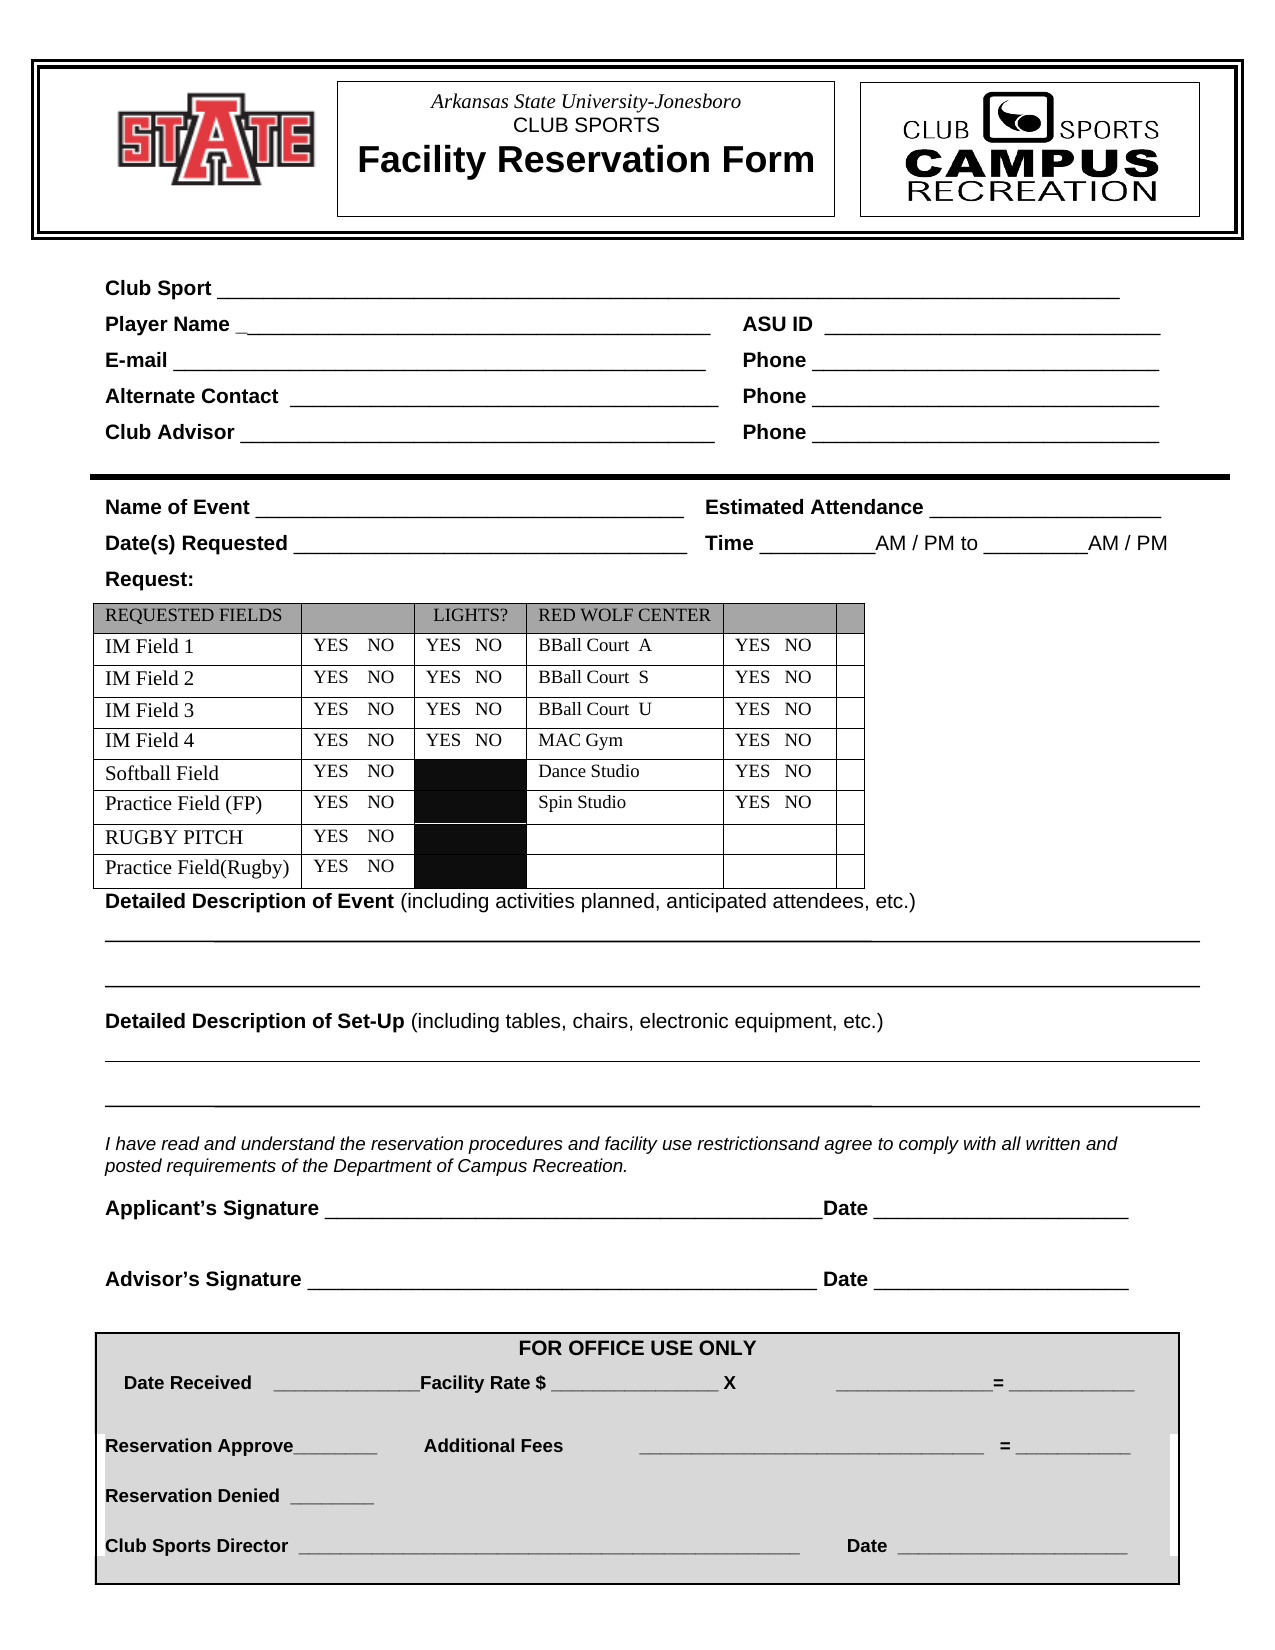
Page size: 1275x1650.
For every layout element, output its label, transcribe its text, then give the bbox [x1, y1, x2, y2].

table_cell YES NO [302, 791, 414, 823]
table_cell [837, 855, 864, 888]
table_cell Practice Field(Rugby) [94, 855, 301, 888]
table_cell Softball Field [94, 760, 301, 790]
subtitle Alternate Contact _____________________________________ Phone ______________________________ [105, 384, 1170, 408]
table_cell [837, 825, 864, 854]
table_cell YES NO [302, 634, 414, 665]
table_cell IM Field 4 [94, 729, 301, 759]
table_cell BBall Court S [527, 666, 723, 697]
table_header [837, 604, 864, 633]
table_cell YES NO [302, 760, 414, 790]
subtitle Date(s) Requested __________________________________ Time __________AM / PM to _________AM / PM [105, 531, 1170, 555]
subtitle I have read and understand the reservation procedures and facility use restrictionsand agree to comply with all written and posted requirements of the Department of Campus Recreation. [105, 1133, 1170, 1176]
table_cell [724, 825, 836, 854]
table_cell Spin Studio [527, 791, 723, 823]
table_cell [837, 698, 864, 727]
table_cell YES NO [302, 825, 414, 854]
text Detailed Description of Event (including activities planned, anticipated attendees, etc.) [105, 889, 1170, 913]
table_cell [837, 791, 864, 823]
text Reservation Denied ________ [105, 1485, 1170, 1506]
table_header LIGHTS? [415, 604, 526, 633]
table_header [724, 604, 836, 633]
subtitle Club Sport ______________________________________________________________________________ [105, 276, 1170, 300]
picture [115, 92, 317, 188]
table_cell YES NO [415, 729, 526, 759]
table_cell BBall Court A [527, 634, 723, 665]
subtitle Player Name _________________________________________ ASU ID _____________________________ [105, 312, 1170, 336]
table_cell YES NO [302, 666, 414, 697]
text Detailed Description of Set-Up (including tables, chairs, electronic equipment, etc.) [105, 1008, 1170, 1032]
table_cell YES NO [302, 729, 414, 759]
table_header RED WOLF CENTER [527, 604, 723, 633]
table_cell YES NO [302, 698, 414, 727]
subtitle Club Advisor _________________________________________ Phone ______________________________ [105, 419, 1170, 443]
subtitle E-mail ______________________________________________ Phone ______________________________ [105, 348, 1170, 372]
table_cell IM Field 3 [94, 698, 301, 727]
text FOR OFFICE USE ONLY [97, 1334, 1178, 1360]
table_cell YES NO [415, 666, 526, 697]
table_cell RUGBY PITCH [94, 825, 301, 854]
table_cell [527, 855, 723, 888]
table_cell YES NO [724, 791, 836, 823]
table_cell MAC Gym [527, 729, 723, 759]
table_cell IM Field 1 [94, 634, 301, 665]
text Date Received ______________Facility Rate $ ________________ X _______________= ____________ [97, 1368, 1178, 1394]
table_header REQUESTED FIELDS [94, 604, 301, 633]
text Club Sports Director ________________________________________________ Date ______________________ [105, 1535, 1170, 1552]
table_cell [837, 634, 864, 665]
table_cell [837, 666, 864, 697]
table_cell YES NO [415, 634, 526, 665]
table_cell YES NO [724, 666, 836, 697]
picture [898, 89, 1162, 206]
table_cell YES NO [724, 698, 836, 727]
subtitle Advisor’s Signature ____________________________________________ Date ______________________ [105, 1267, 1170, 1291]
table_cell [527, 825, 723, 854]
table_header [302, 604, 414, 633]
table_cell [415, 855, 526, 888]
table_cell YES NO [302, 855, 414, 888]
subtitle Applicant’s Signature ___________________________________________Date ______________________ [105, 1195, 1170, 1219]
subtitle Request: [105, 567, 1170, 591]
table_cell YES NO [415, 698, 526, 727]
table_cell Practice Field (FP) [94, 791, 301, 823]
table_cell [415, 791, 526, 823]
table_cell [415, 760, 526, 790]
text Reservation Approve________ Additional Fees _________________________________ = ___________ [105, 1434, 1170, 1456]
table_cell Dance Studio [527, 760, 723, 790]
table_cell [415, 825, 526, 854]
table_cell YES NO [724, 729, 836, 759]
table_cell YES NO [724, 634, 836, 665]
table_cell IM Field 2 [94, 666, 301, 697]
table_cell [837, 760, 864, 790]
table_cell [724, 855, 836, 888]
table_cell BBall Court U [527, 698, 723, 727]
subtitle Name of Event _____________________________________ Estimated Attendance ____________________ [105, 495, 1170, 519]
table_cell YES NO [724, 760, 836, 790]
table_cell [837, 729, 864, 759]
